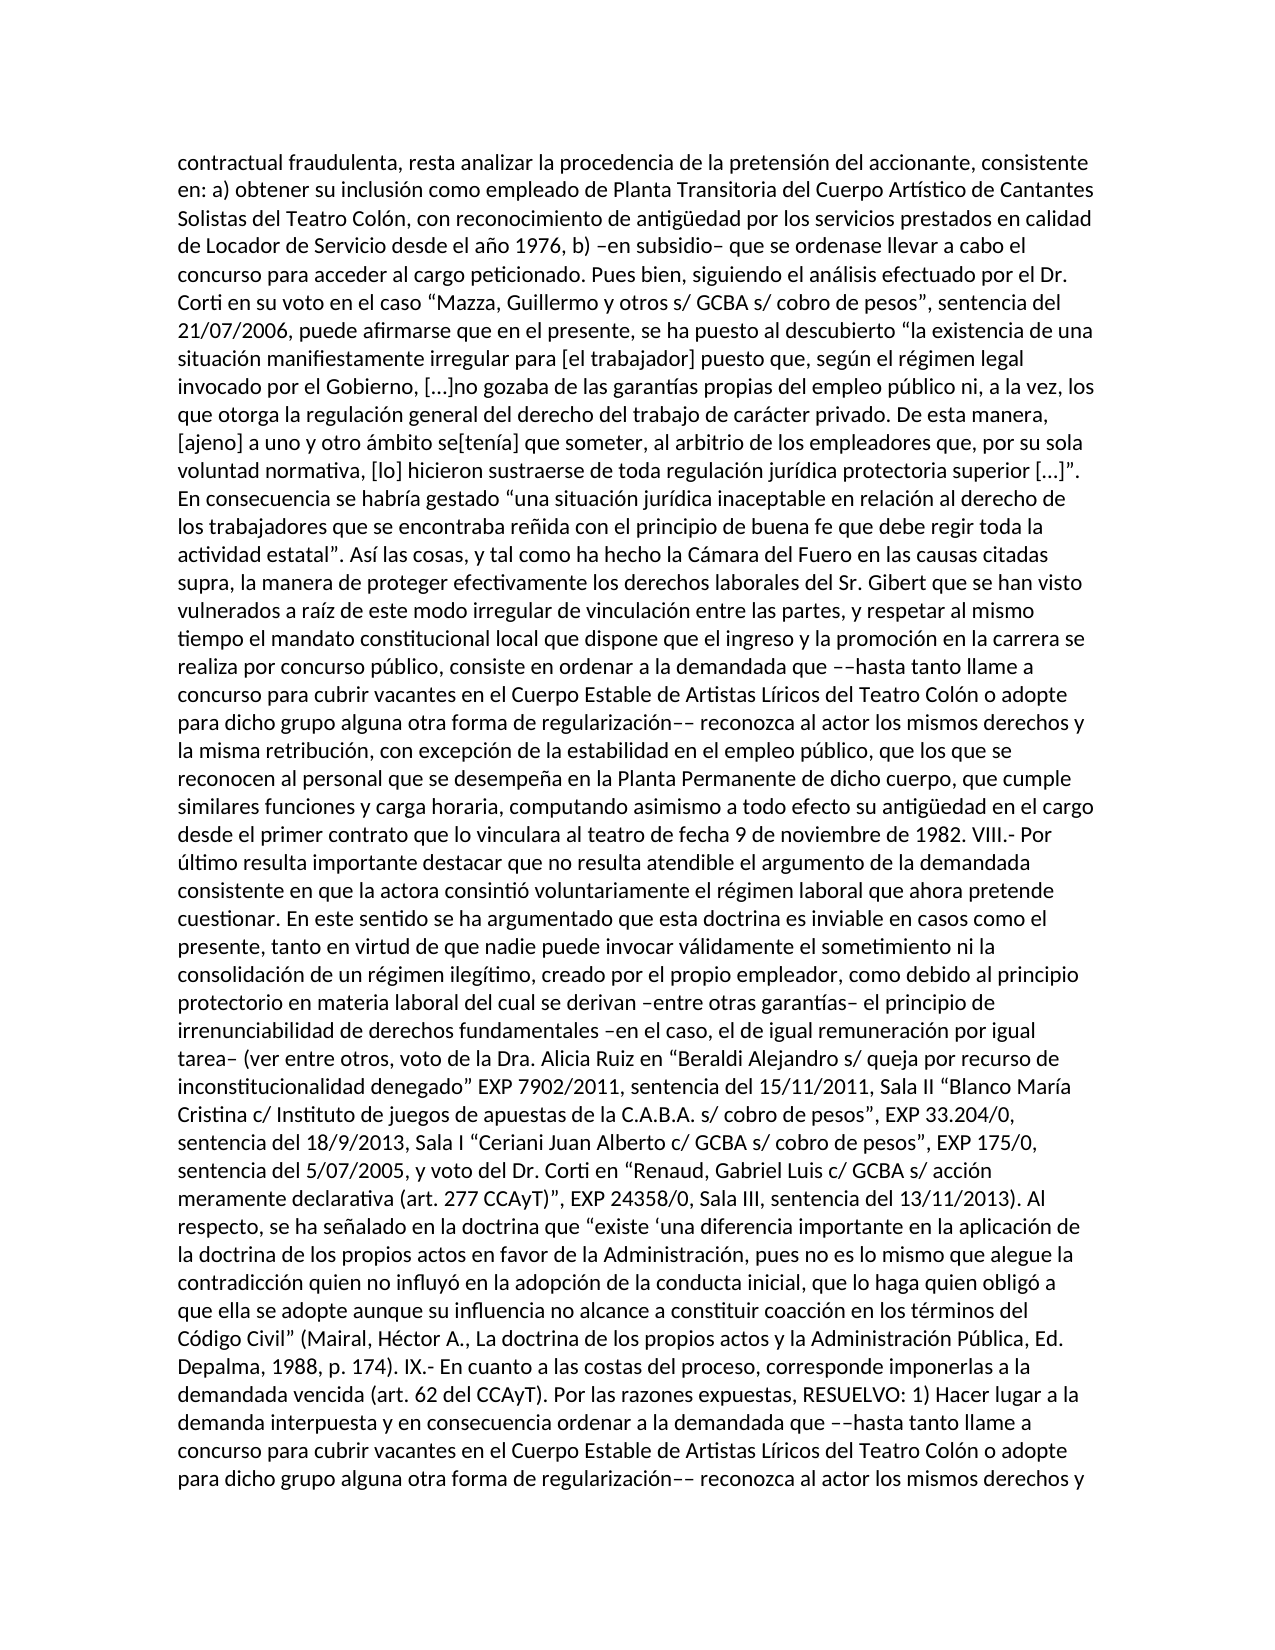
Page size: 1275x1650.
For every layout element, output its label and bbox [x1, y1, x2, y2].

text [177, 148, 1098, 1493]
